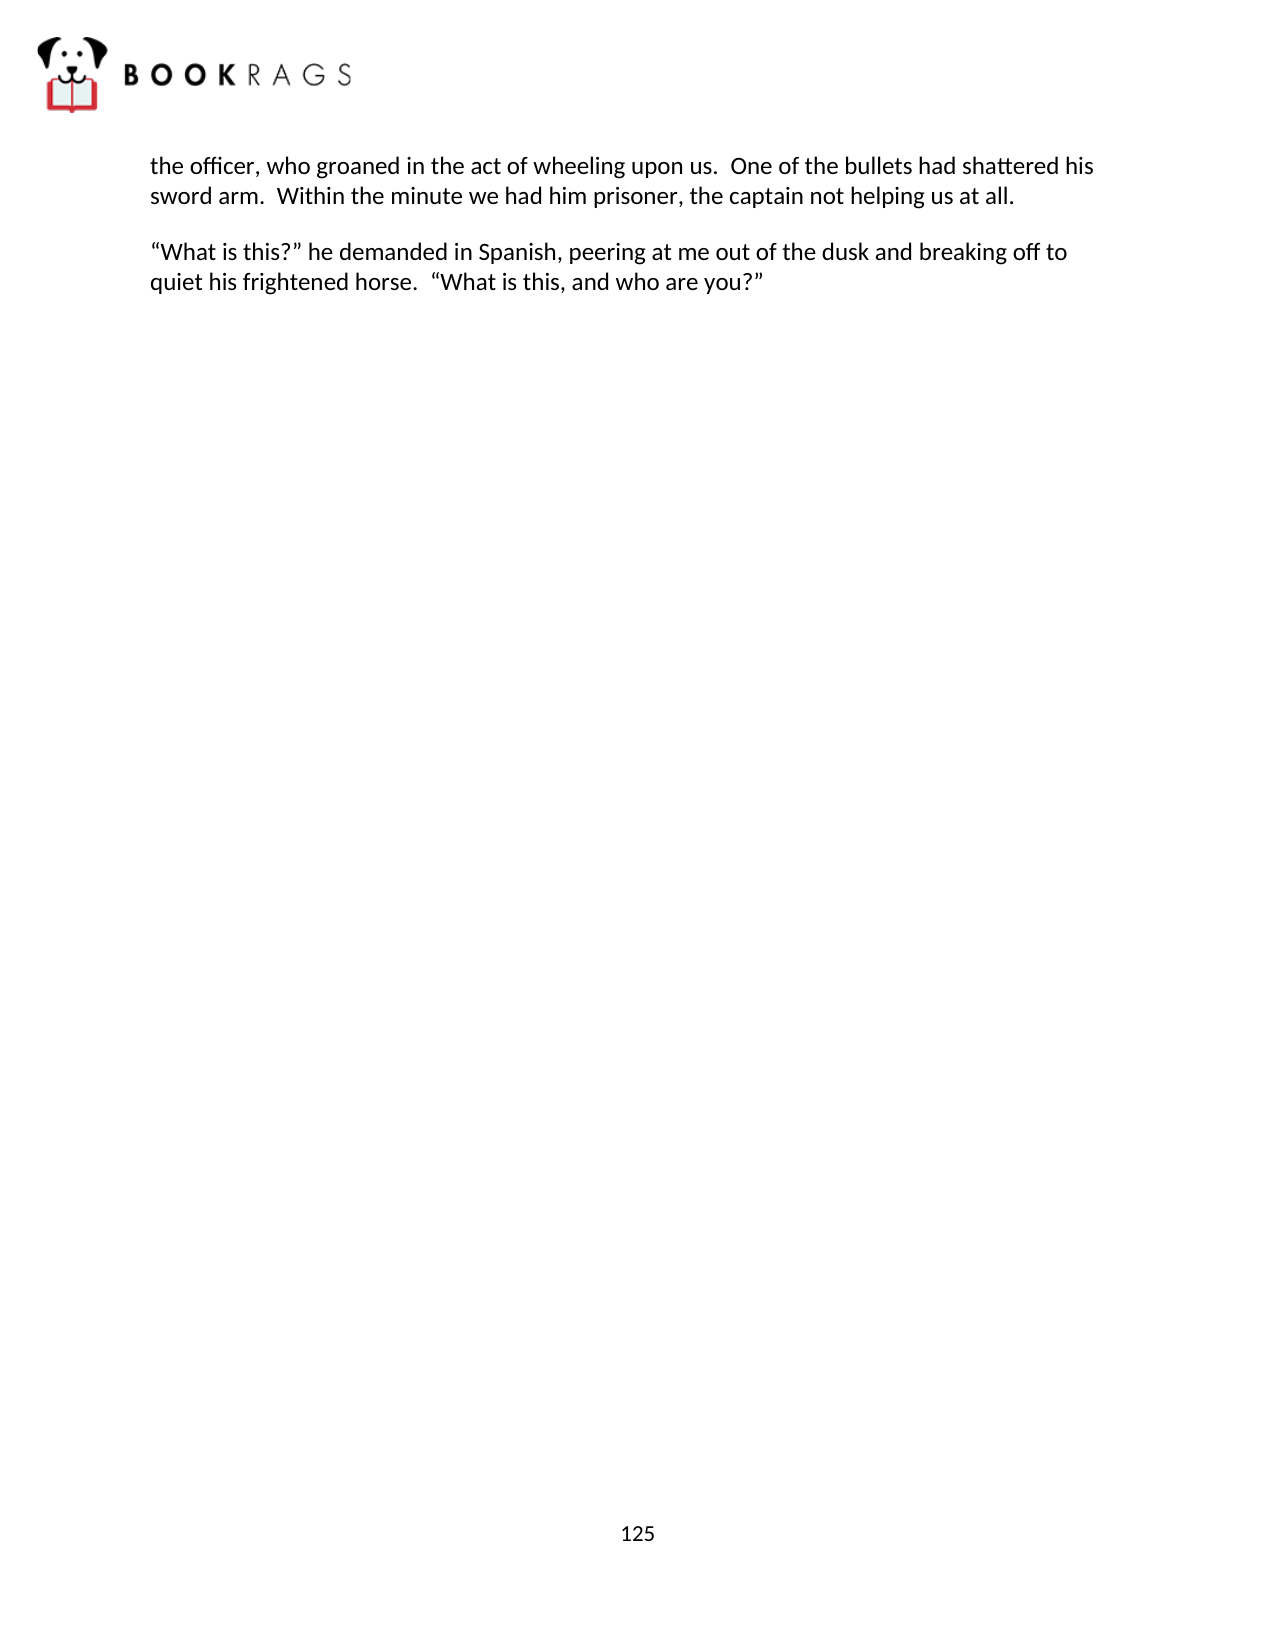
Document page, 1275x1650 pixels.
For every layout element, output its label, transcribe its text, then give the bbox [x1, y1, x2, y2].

text “What is this?” he demanded in Spanish, peering at me out of the dusk and breaking off to quiet his frightened horse. “What is this, and who are you?” [150, 236, 1125, 297]
picture [37, 37, 351, 113]
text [150, 150, 1125, 211]
